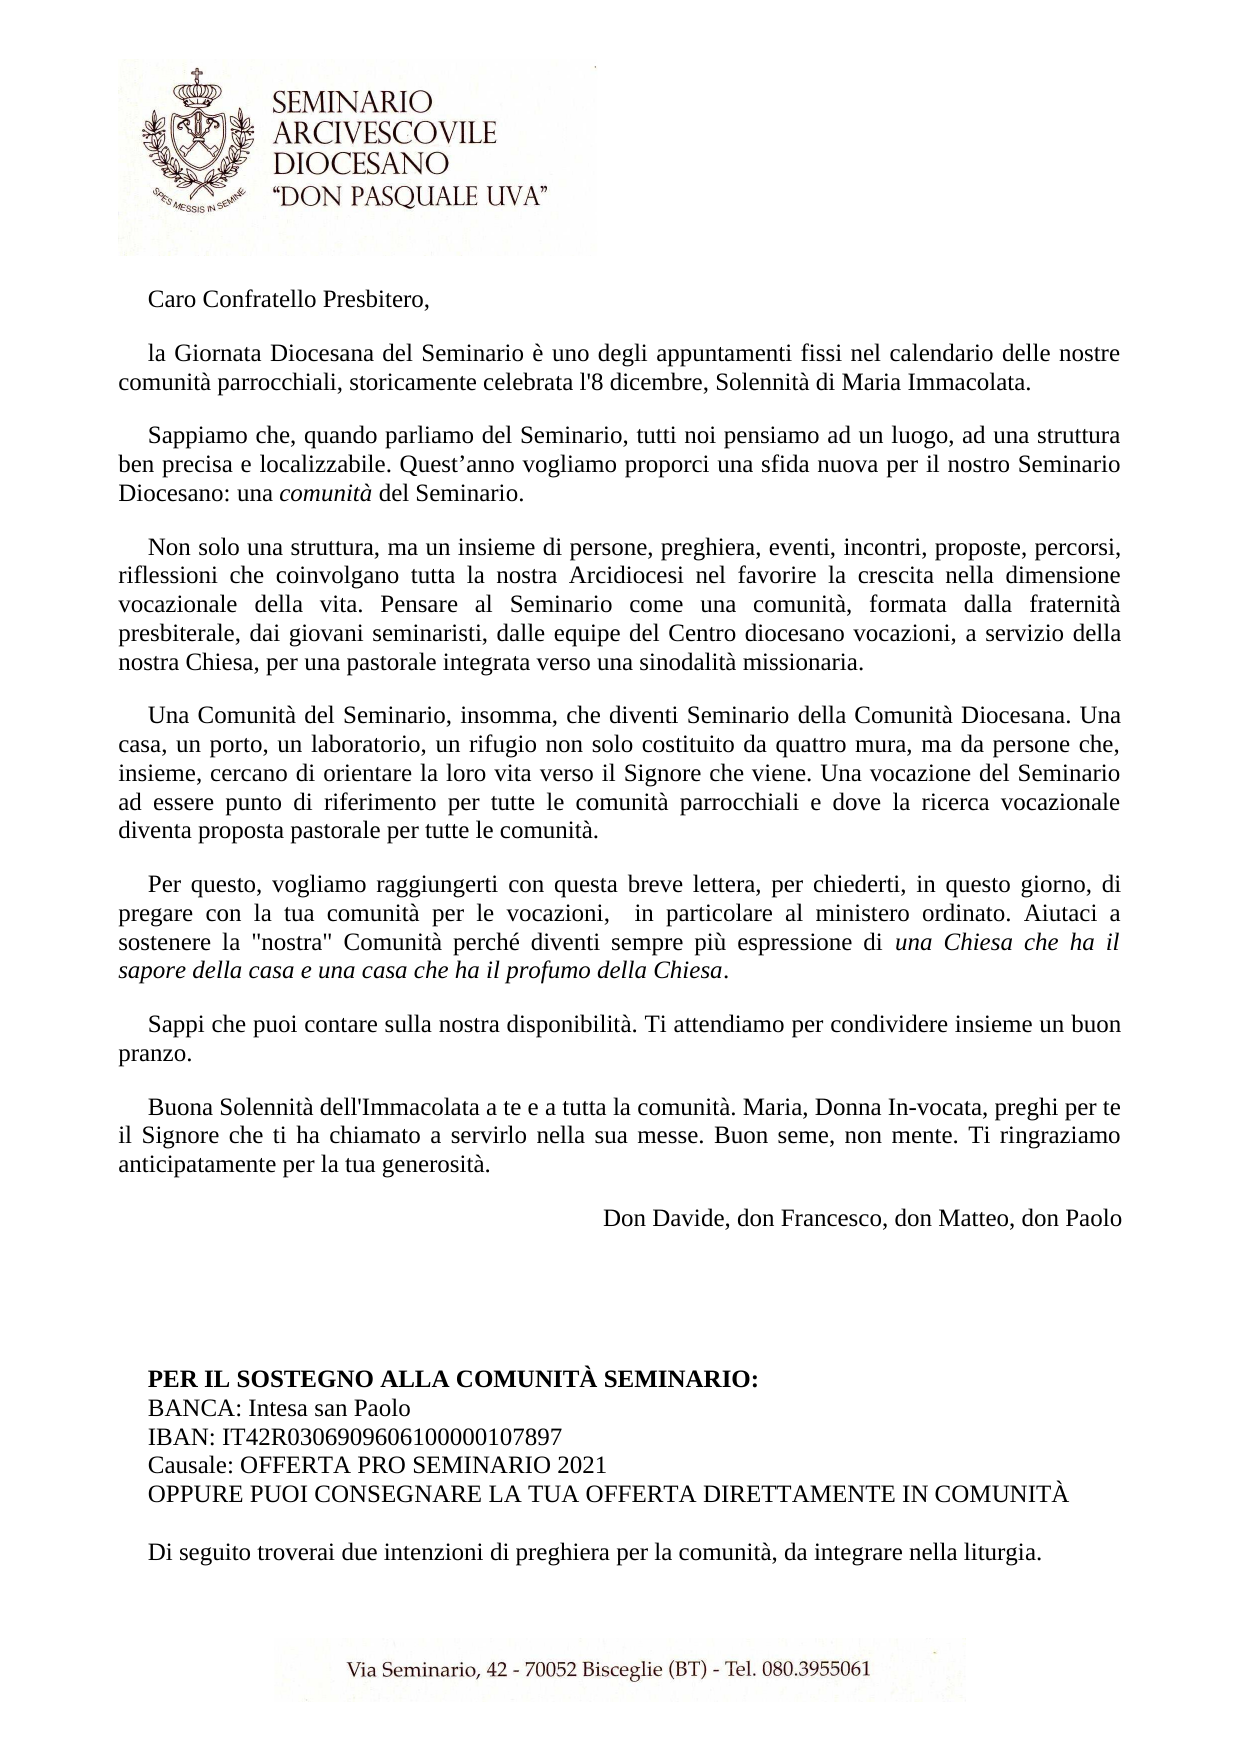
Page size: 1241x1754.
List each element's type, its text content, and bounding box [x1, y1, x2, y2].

text Per questo, vogliamo raggiungerti con questa breve lettera, per chiederti, in questo giorno, di pregare con la tua comunità per le vocazioni, in particolare al ministero ordinato. Aiutaci a sostenere la "nostra" Comunità perché diventi sempre più espressione di una Chiesa che ha il sapore della casa e una casa che ha il profumo della Chiesa. [118, 869, 1122, 984]
picture [118, 59, 598, 256]
text PER IL SOSTEGNO ALLA COMUNITÀ SEMINARIO: [118, 1364, 1122, 1393]
text Caro Confratello Presbitero, [118, 284, 1122, 313]
text Don Davide, don Francesco, don Matteo, don Paolo [118, 1203, 1122, 1232]
text OPPURE PUOI CONSEGNARE LA TUA OFFERTA DIRETTAMENTE IN COMUNITÀ [118, 1479, 1122, 1508]
text Causale: OFFERTA PRO SEMINARIO 2021 [118, 1451, 1122, 1479]
text la Giornata Diocesana del Seminario è uno degli appuntamenti fissi nel calendario delle nostre comunità parrocchiali, storicamente celebrata l'8 dicembre, Solennità di Maria Immacolata. [118, 338, 1122, 396]
text Sappi che puoi contare sulla nostra disponibilità. Ti attendiamo per condividere insieme un buon pranzo. [118, 1009, 1122, 1067]
text Sappiamo che, quando parliamo del Seminario, tutti noi pensiamo ad un luogo, ad una struttura ben precisa e localizzabile. Quest’anno vogliamo proporci una sfida nuova per il nostro Seminario Diocesano: una comunità del Seminario. [118, 421, 1122, 507]
text IBAN: IT42R0306909606100000107897 [118, 1422, 1122, 1451]
text Una Comunità del Seminario, insomma, che diventi Seminario della Comunità Diocesana. Una casa, un porto, un laboratorio, un rifugio non solo costituito da quattro mura, ma da persone che, insieme, cercano di orientare la loro vita verso il Signore che viene. Una vocazione del Seminario ad essere punto di riferimento per tutte le comunità parrocchiali e dove la ricerca vocazionale diventa proposta pastorale per tutte le comunità. [118, 701, 1122, 844]
text BANCA: Intesa san Paolo [118, 1393, 1122, 1422]
text Buona Solennità dell'Immacolata a te e a tutta la comunità. Maria, Donna In-vocata, preghi per te il Signore che ti ha chiamato a servirlo nella sua messe. Buon seme, non mente. Ti ringraziamo anticipatamente per la tua generosità. [118, 1092, 1122, 1178]
text Non solo una struttura, ma un insieme di persone, preghiera, eventi, incontri, proposte, percorsi, riflessioni che coinvolgano tutta la nostra Arcidiocesi nel favorire la crescita nella dimensione vocazionale della vita. Pensare al Seminario come una comunità, formata dalla fraternità presbiterale, dai giovani seminaristi, dalle equipe del Centro diocesano vocazioni, a servizio della nostra Chiesa, per una pastorale integrata verso una sinodalità missionaria. [118, 532, 1122, 676]
picture [274, 1638, 966, 1702]
text Di seguito troverai due intenzioni di preghiera per la comunità, da integrare nella liturgia. [118, 1537, 1122, 1566]
